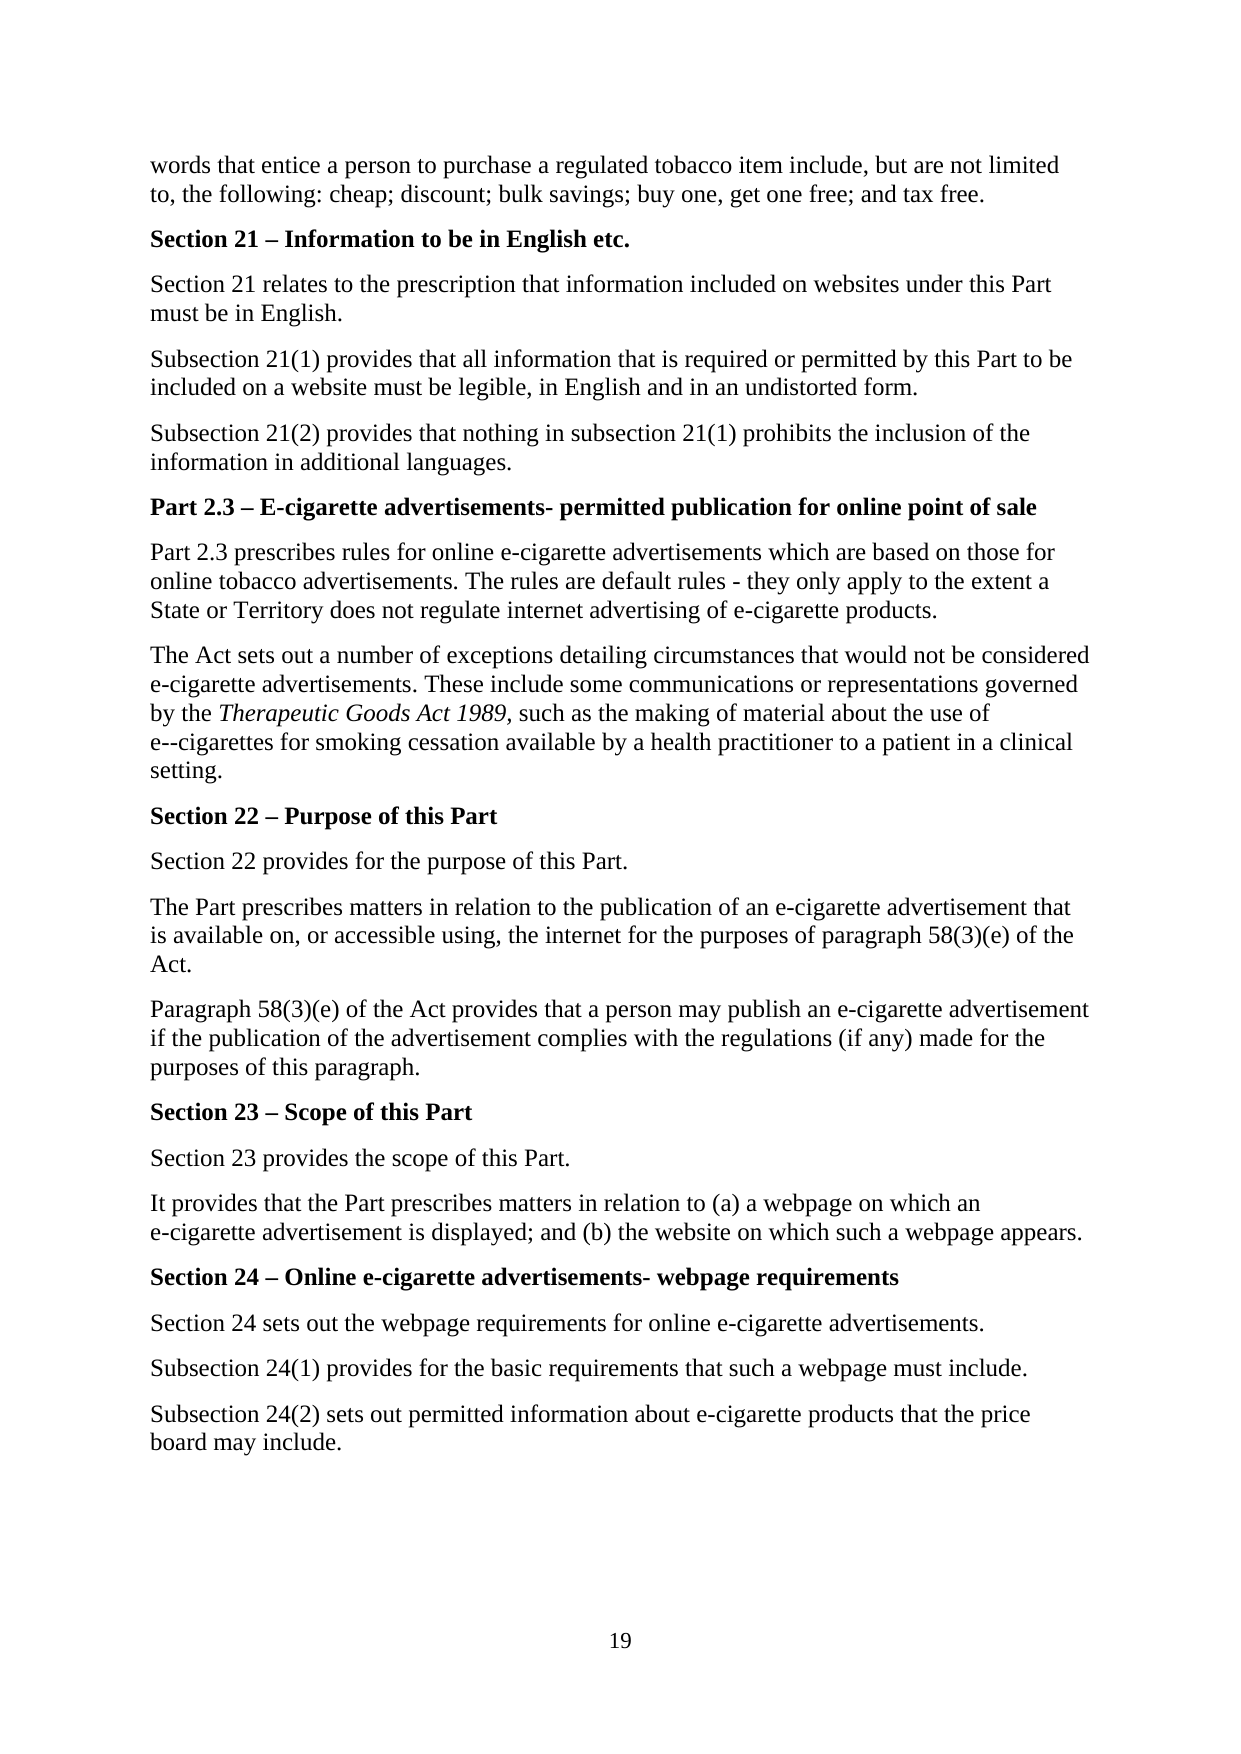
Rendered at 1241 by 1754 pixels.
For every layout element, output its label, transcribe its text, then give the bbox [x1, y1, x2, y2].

text It provides that the Part prescribes matters in relation to (a) a webpage on which an e-cigarette advertisement is displayed; and (b) the website on which such a webpage appears. [150, 1188, 1090, 1246]
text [150, 150, 1090, 207]
text Subsection 24(2) sets out permitted information about e-cigarette products that the price board may include. [150, 1399, 1090, 1456]
text Part 2.3 – E-cigarette advertisements- permitted publication for online point of sale [150, 492, 1090, 521]
text Section 23 provides the scope of this Part. [150, 1143, 1090, 1172]
text Section 24 – Online e-cigarette advertisements- webpage requirements [150, 1262, 1090, 1291]
text Section 21 – Information to be in English etc. [150, 224, 1090, 253]
text Paragraph 58(3)(e) of the Act provides that a person may publish an e-cigarette advertisement if the publication of the advertisement complies with the regulations (if any) made for the purposes of this paragraph. [150, 994, 1090, 1081]
text Section 22 – Purpose of this Part [150, 801, 1090, 829]
text Part 2.3 prescribes rules for online e-cigarette advertisements which are based on those for online tobacco advertisements. The rules are default rules - they only apply to the extent a State or Territory does not regulate internet advertising of e-cigarette products. [150, 537, 1090, 624]
text Section 23 – Scope of this Part [150, 1097, 1090, 1126]
text Subsection 21(1) provides that all information that is required or permitted by this Part to be included on a website must be legible, in English and in an undistorted form. [150, 344, 1090, 401]
text Section 21 relates to the prescription that information included on websites under this Part must be in English. [150, 269, 1090, 327]
text Section 24 sets out the webpage requirements for online e-cigarette advertisements. [150, 1308, 1090, 1337]
text Subsection 21(2) provides that nothing in subsection 21(1) prohibits the inclusion of the information in additional languages. [150, 418, 1090, 475]
text Subsection 24(1) provides for the basic requirements that such a webpage must include. [150, 1353, 1090, 1382]
text The Part prescribes matters in relation to the publication of an e-cigarette advertisement that is available on, or accessible using, the internet for the purposes of paragraph 58(3)(e) of the Act. [150, 892, 1090, 978]
text The Act sets out a number of exceptions detailing circumstances that would not be considered e-cigarette advertisements. These include some communications or representations governed by the Therapeutic Goods Act 1989, such as the making of material about the use of e--cigarettes for smoking cessation available by a health practitioner to a patient in a clinical setting. [150, 640, 1090, 784]
text Section 22 provides for the purpose of this Part. [150, 846, 1090, 875]
